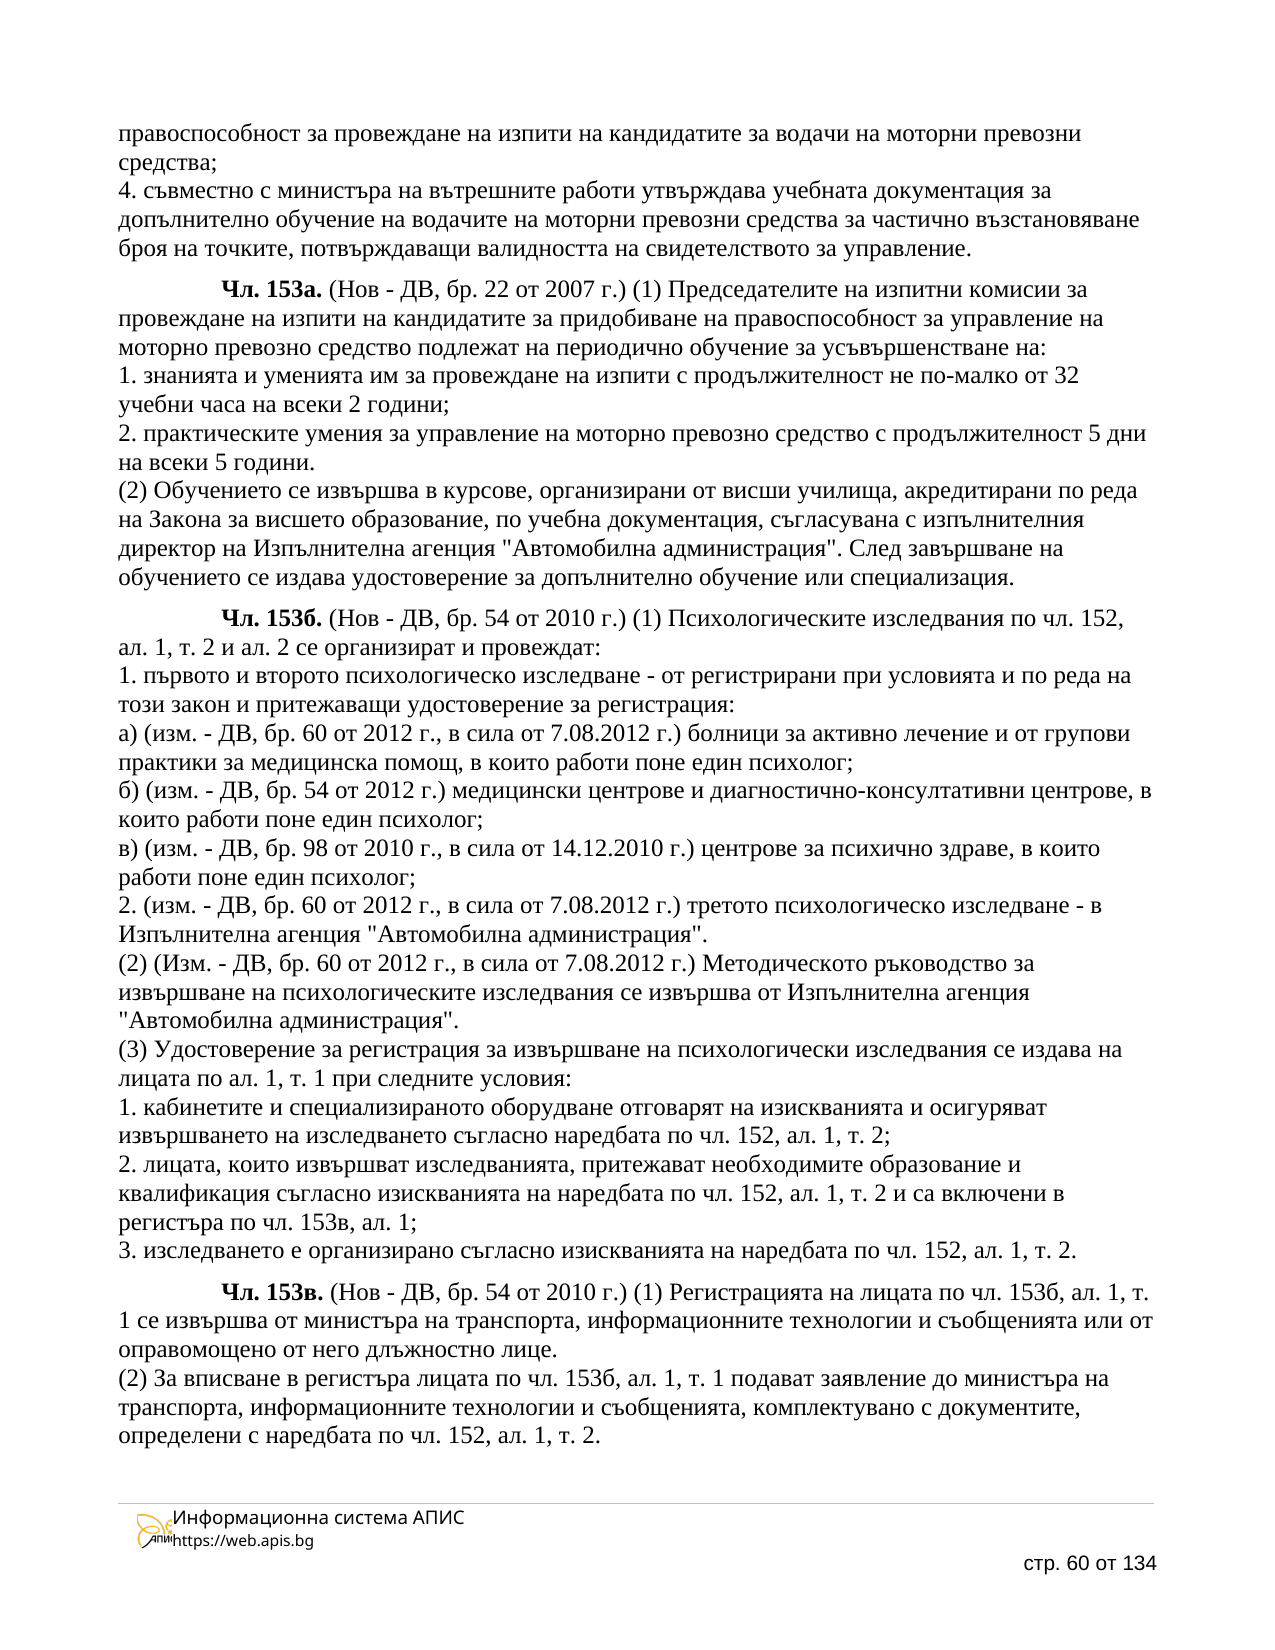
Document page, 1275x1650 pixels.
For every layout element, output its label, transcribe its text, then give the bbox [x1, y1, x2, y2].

picture [137, 1514, 173, 1549]
text 2. (изм. - ДВ, бр. 60 от 2012 г., в сила от 7.08.2012 г.) третото психологическо изследване - в Изпълнителна агенция "Автомобилна администрация". [118, 891, 1157, 948]
text б) (изм. - ДВ, бр. 54 от 2012 г.) медицински центрове и диагностично-консултативни центрове, в които работи поне един психолог; [118, 776, 1157, 833]
text 1. знанията и уменията им за провеждане на изпити с продължителност не по-малко от 32 учебни часа на всеки 2 години; [118, 361, 1157, 418]
text Чл. 153а. (Нов - ДВ, бр. 22 от 2007 г.) (1) Председателите на изпитни комисии за провеждане на изпити на кандидатите за придобиване на правоспособност за управление на моторно превозно средство подлежат на периодично обучение за усъвършенстване на: [118, 274, 1157, 361]
text 1. първото и второто психологическо изследване - от регистрирани при условията и по реда на този закон и притежаващи удостоверение за регистрация: [118, 661, 1157, 718]
text 1. кабинетите и специализираното оборудване отговарят на изискванията и осигуряват извършването на изследването съгласно наредбата по чл. 152, ал. 1, т. 2; [118, 1092, 1157, 1149]
text 3. изследването е организирано съгласно изискванията на наредбата по чл. 152, ал. 1, т. 2. [118, 1236, 1157, 1264]
text 2. лицата, които извършват изследванията, притежават необходимите образование и квалификация съгласно изискванията на наредбата по чл. 152, ал. 1, т. 2 и са включени в регистъра по чл. 153в, ал. 1; [118, 1149, 1157, 1236]
text в) (изм. - ДВ, бр. 98 от 2010 г., в сила от 14.12.2010 г.) центрове за психично здраве, в които работи поне един психолог; [118, 833, 1157, 891]
text (2) За вписване в регистъра лицата по чл. 153б, ал. 1, т. 1 подават заявление до министъра на транспорта, информационните технологии и съобщенията, комплектувано с документите, определени с наредбата по чл. 152, ал. 1, т. 2. [118, 1363, 1157, 1449]
text (3) Удостоверение за регистрация за извършване на психологически изследвания се издава на лицата по ал. 1, т. 1 при следните условия: [118, 1034, 1157, 1092]
text (2) Обучението се извършва в курсове, организирани от висши училища, акредитирани по реда на Закона за висшето образование, по учебна документация, съгласувана с изпълнителния директор на Изпълнителна агенция "Автомобилна администрация". След завършване на обучението се издава удостоверение за допълнително обучение или специализация. [118, 476, 1157, 591]
text Чл. 153б. (Нов - ДВ, бр. 54 от 2010 г.) (1) Психологическите изследвания по чл. 152, ал. 1, т. 2 и ал. 2 се организират и провеждат: [118, 603, 1157, 661]
text Чл. 153в. (Нов - ДВ, бр. 54 от 2010 г.) (1) Регистрацията на лицата по чл. 153б, ал. 1, т. 1 се извършва от министъра на транспорта, информационните технологии и съобщенията или от оправомощено от него длъжностно лице. [118, 1277, 1157, 1363]
text 4. съвместно с министъра на вътрешните работи утвърждава учебната документация за допълнително обучение на водачите на моторни превозни средства за частично възстановяване броя на точките, потвърждаващи валидността на свидетелството за управление. [118, 176, 1157, 262]
text а) (изм. - ДВ, бр. 60 от 2012 г., в сила от 7.08.2012 г.) болници за активно лечение и от групови практики за медицинска помощ, в които работи поне един психолог; [118, 718, 1157, 776]
text (2) (Изм. - ДВ, бр. 60 от 2012 г., в сила от 7.08.2012 г.) Методическото ръководство за извършване на психологическите изследвания се извършва от Изпълнителна агенция "Автомобилна администрация". [118, 948, 1157, 1034]
text 2. практическите умения за управление на моторно превозно средство с продължителност 5 дни на всеки 5 години. [118, 418, 1157, 476]
